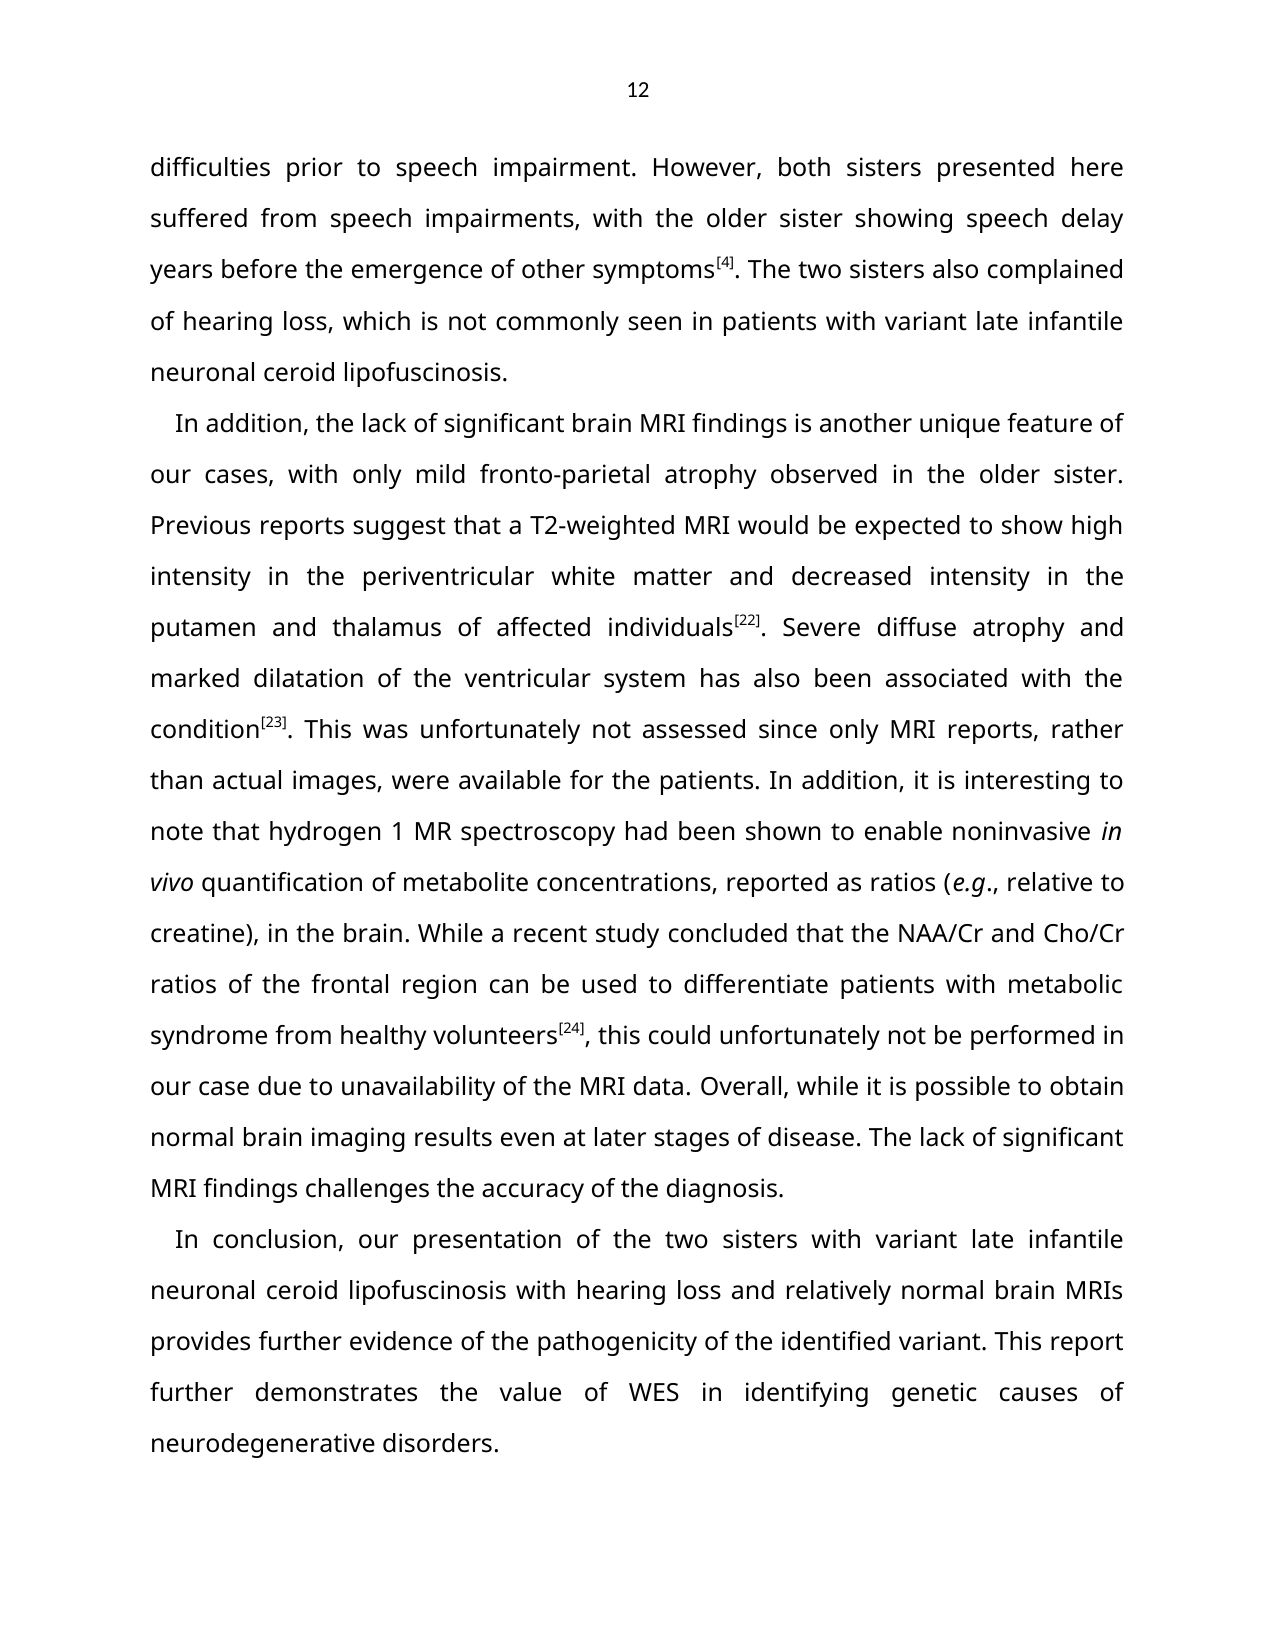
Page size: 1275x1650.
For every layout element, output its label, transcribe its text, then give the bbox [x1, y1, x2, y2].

text In conclusion, our presentation of the two sisters with variant late infantile neuronal ceroid lipofuscinosis with hearing loss and relatively normal brain MRIs provides further evidence of the pathogenicity of the identified variant. This report further demonstrates the value of WES in identifying genetic causes of neurodegenerative disorders. [150, 1222, 1125, 1460]
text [150, 150, 1125, 388]
text In addition, the lack of significant brain MRI findings is another unique feature of our cases, with only mild fronto-parietal atrophy observed in the older sister. Previous reports suggest that a T2-weighted MRI would be expected to show high intensity in the periventricular white matter and decreased intensity in the putamen and thalamus of affected individuals[22]. Severe diffuse atrophy and marked dilatation of the ventricular system has also been associated with the condition[23]. This was unfortunately not assessed since only MRI reports, rather than actual images, were available for the patients. In addition, it is interesting to note that hydrogen 1 MR spectroscopy had been shown to enable noninvasive in vivo quantification of metabolite concentrations, reported as ratios (e.g., relative to creatine), in the brain. While a recent study concluded that the NAA/Cr and Cho/Cr ratios of the frontal region can be used to differentiate patients with metabolic syndrome from healthy volunteers[24], this could unfortunately not be performed in our case due to unavailability of the MRI data. Overall, while it is possible to obtain normal brain imaging results even at later stages of disease. The lack of significant MRI findings challenges the accuracy of the diagnosis. [150, 405, 1125, 1205]
